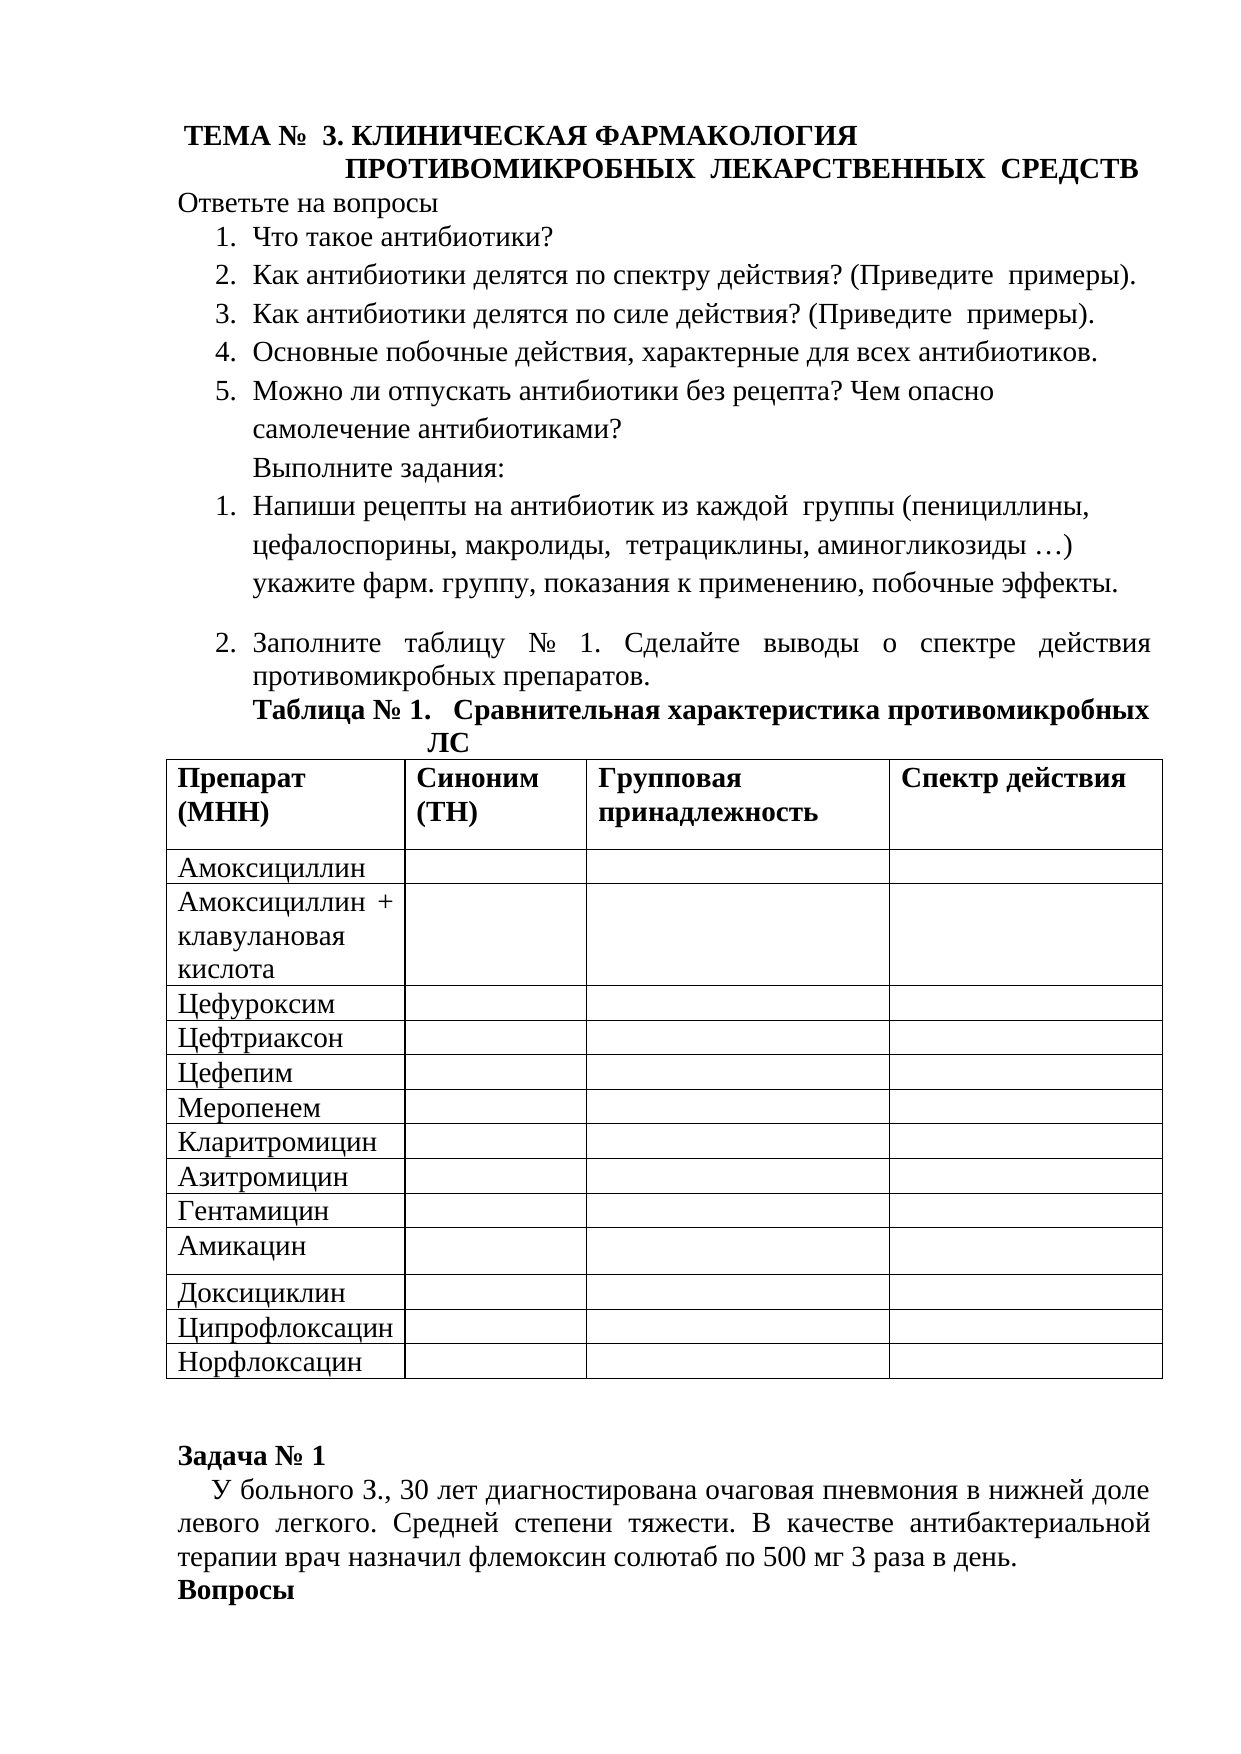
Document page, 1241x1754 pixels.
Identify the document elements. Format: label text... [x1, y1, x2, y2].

text Вопросы [177, 1572, 1152, 1606]
table_cell Кларитромицин [167, 1124, 404, 1158]
table_cell [890, 1310, 1162, 1343]
table_cell [890, 1124, 1162, 1158]
table_cell Амоксициллин + клавулановая кислота [167, 884, 404, 985]
list Выполните задания: [252, 450, 1152, 483]
table_cell [406, 850, 586, 883]
table_cell [406, 1275, 586, 1309]
text ТЕМА № 3. КЛИНИЧЕСКАЯ ФАРМАКОЛОГИЯ [177, 118, 1152, 152]
table_cell [406, 986, 586, 1019]
text Ответьте на вопросы [177, 185, 1152, 219]
table_cell [587, 1310, 889, 1343]
table_cell Амоксициллин [167, 850, 404, 883]
table_cell [587, 1159, 889, 1192]
table_cell [587, 1275, 889, 1309]
table_cell [587, 986, 889, 1019]
table_cell [890, 1228, 1162, 1274]
table_cell [587, 850, 889, 883]
table_cell [406, 1159, 586, 1192]
table_cell [406, 1055, 586, 1089]
table_header Групповая принадлежность [587, 760, 889, 849]
table_cell Цефтриаксон [167, 1021, 404, 1054]
list Как антибиотики делятся по силе действия? (Приведите примеры). [215, 296, 1152, 329]
table_cell [587, 1228, 889, 1274]
table_cell [890, 1055, 1162, 1089]
list ЛС [252, 726, 1152, 759]
table_cell [890, 1159, 1162, 1192]
text У больного З., 30 лет диагностирована очаговая пневмония в нижней доле левого легкого. Средней степени тяжести. В качестве антибактериальной терапии врач назначил флемоксин солютаб по 500 мг 3 раза в день. [177, 1472, 1152, 1572]
table_cell [406, 1310, 586, 1343]
table_cell [406, 1344, 586, 1378]
table_cell [587, 1021, 889, 1054]
list Заполните таблицу № 1. Сделайте выводы о спектре действия противомикробных препаратов. [215, 625, 1152, 692]
table_cell [406, 1021, 586, 1054]
table_cell [587, 1194, 889, 1227]
table_cell [890, 1344, 1162, 1378]
table_cell [890, 1090, 1162, 1123]
list Таблица № 1. Сравнительная характеристика противомикробных [252, 692, 1152, 726]
table_header Синоним (ТН) [406, 760, 586, 849]
table_cell [890, 1194, 1162, 1227]
list Что такое антибиотики? [215, 219, 1152, 252]
table_cell [890, 986, 1162, 1019]
table_cell [890, 884, 1162, 985]
table_cell Гентамицин [167, 1194, 404, 1227]
table_header Препарат (МНН) [167, 760, 404, 849]
list Как антибиотики делятся по спектру действия? (Приведите примеры). [215, 257, 1152, 291]
list Напиши рецепты на антибиотик из каждой группы (пенициллины, цефалоспорины, макролиды, тетрациклины, аминогликозиды …) укажите фарм. группу, показания к применению, побочные эффекты. [215, 488, 1152, 599]
table_cell [406, 1124, 586, 1158]
table_cell [406, 884, 586, 985]
table_cell Меропенем [167, 1090, 404, 1123]
table_cell [406, 1090, 586, 1123]
table_cell [890, 1275, 1162, 1309]
table_cell [406, 1228, 586, 1274]
table_header Спектр действия [890, 760, 1162, 849]
table_cell [587, 884, 889, 985]
table_cell [406, 1194, 586, 1227]
list Можно ли отпускать антибиотики без рецепта? Чем опасно самолечение антибиотиками? [215, 373, 1152, 445]
table_cell [587, 1124, 889, 1158]
table_cell Цефуроксим [167, 986, 404, 1019]
table_cell Ципрофлоксацин [167, 1310, 404, 1343]
table_cell [890, 850, 1162, 883]
list Основные побочные действия, характерные для всех антибиотиков. [215, 334, 1152, 368]
text Задача № 1 [177, 1438, 1152, 1472]
table_cell Цефепим [167, 1055, 404, 1089]
text ПРОТИВОМИКРОБНЫХ ЛЕКАРСТВЕННЫХ СРЕДСТВ [177, 152, 1152, 185]
table_cell [587, 1344, 889, 1378]
table_cell Амикацин [167, 1228, 404, 1274]
table_cell [587, 1090, 889, 1123]
table_cell Доксициклин [167, 1275, 404, 1309]
table_cell [890, 1021, 1162, 1054]
table_cell [587, 1055, 889, 1089]
table_cell Норфлоксацин [167, 1344, 404, 1378]
table_cell Азитромицин [167, 1159, 404, 1192]
